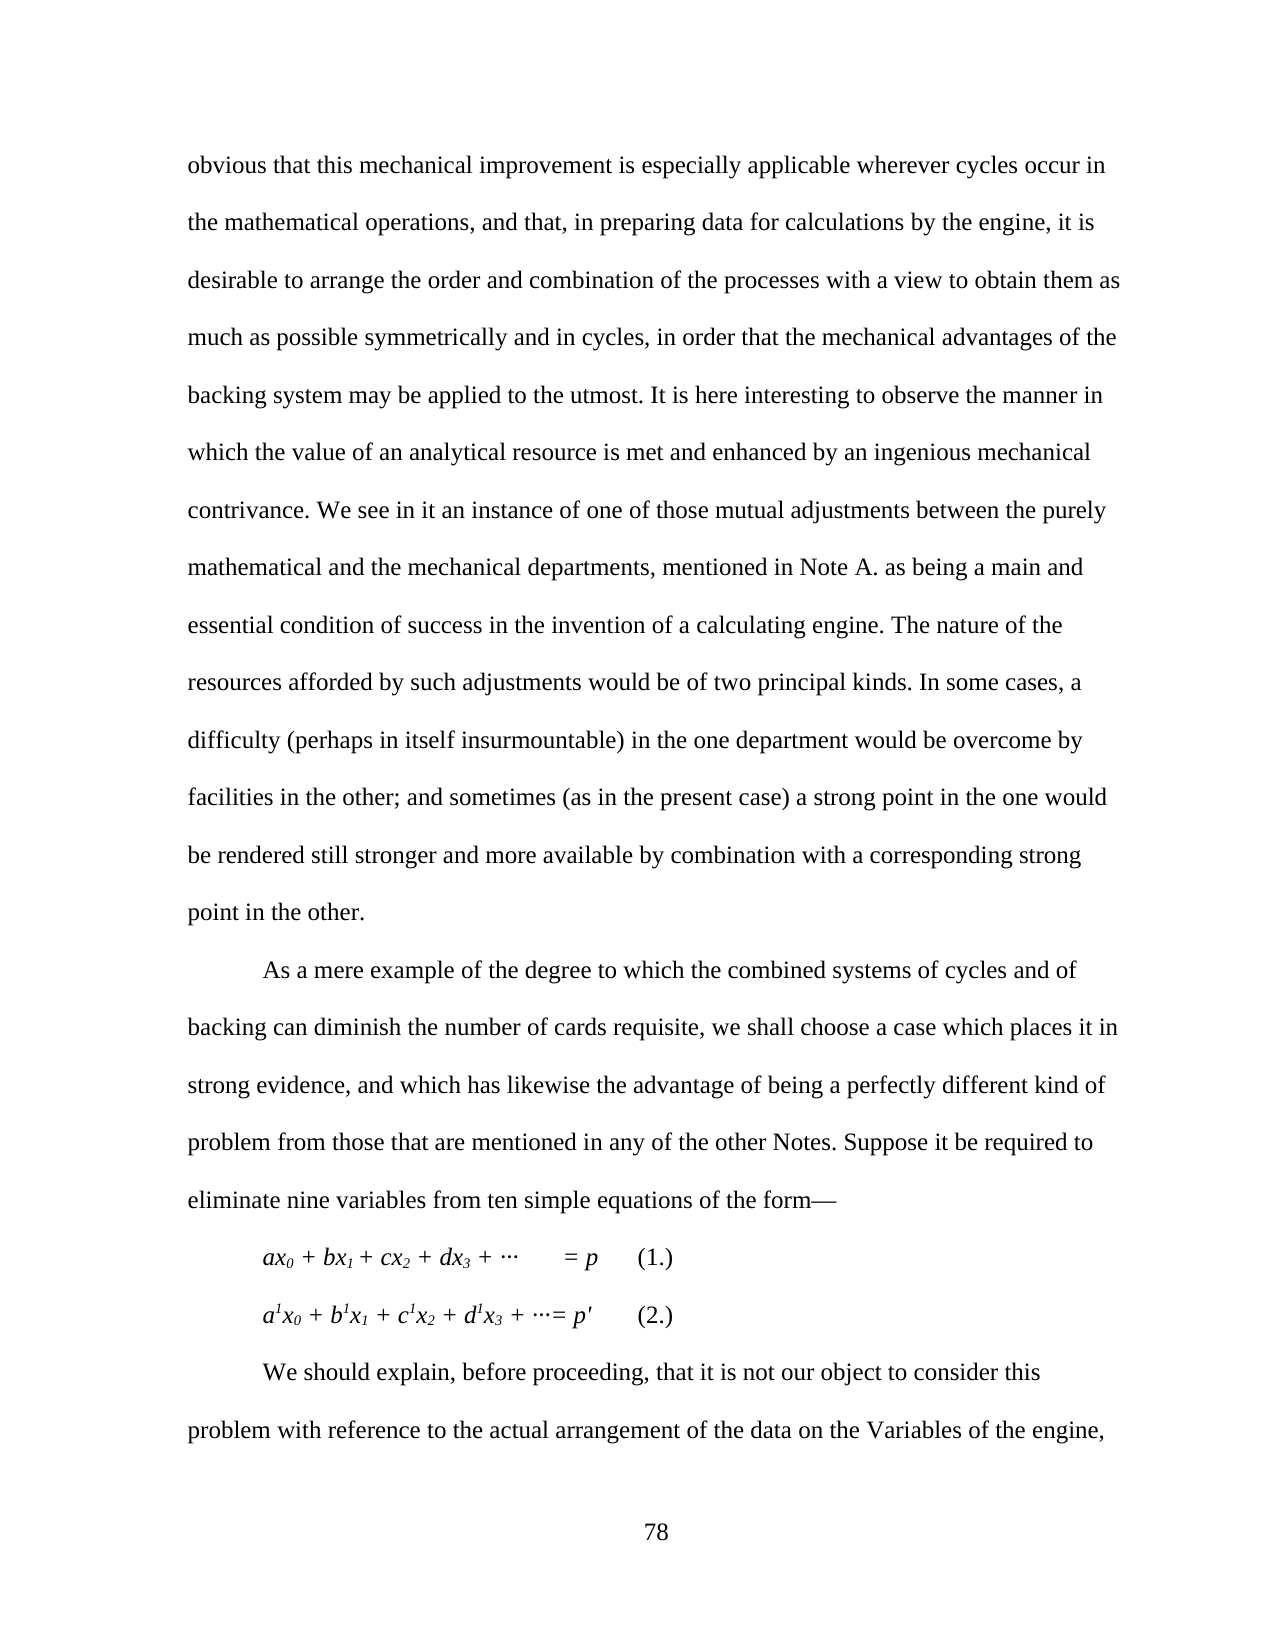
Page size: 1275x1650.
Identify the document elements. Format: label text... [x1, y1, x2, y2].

text a1x0 + b1x1 + c1x2 + d1x3 + ···= p' (2.) [187, 1300, 1125, 1329]
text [187, 150, 1125, 926]
text ax0 + bx1 + cx2 + dx3 + ··· = p (1.) [187, 1242, 1125, 1271]
text As a mere example of the degree to which the combined systems of cycles and of backing can diminish the number of cards requisite, we shall choose a case which places it in strong evidence, and which has likewise the advantage of being a perfectly different kind of problem from those that are mentioned in any of the other Notes. Suppose it be required to eliminate nine variables from ten simple equations of the form— [187, 955, 1125, 1214]
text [187, 1357, 1125, 1444]
